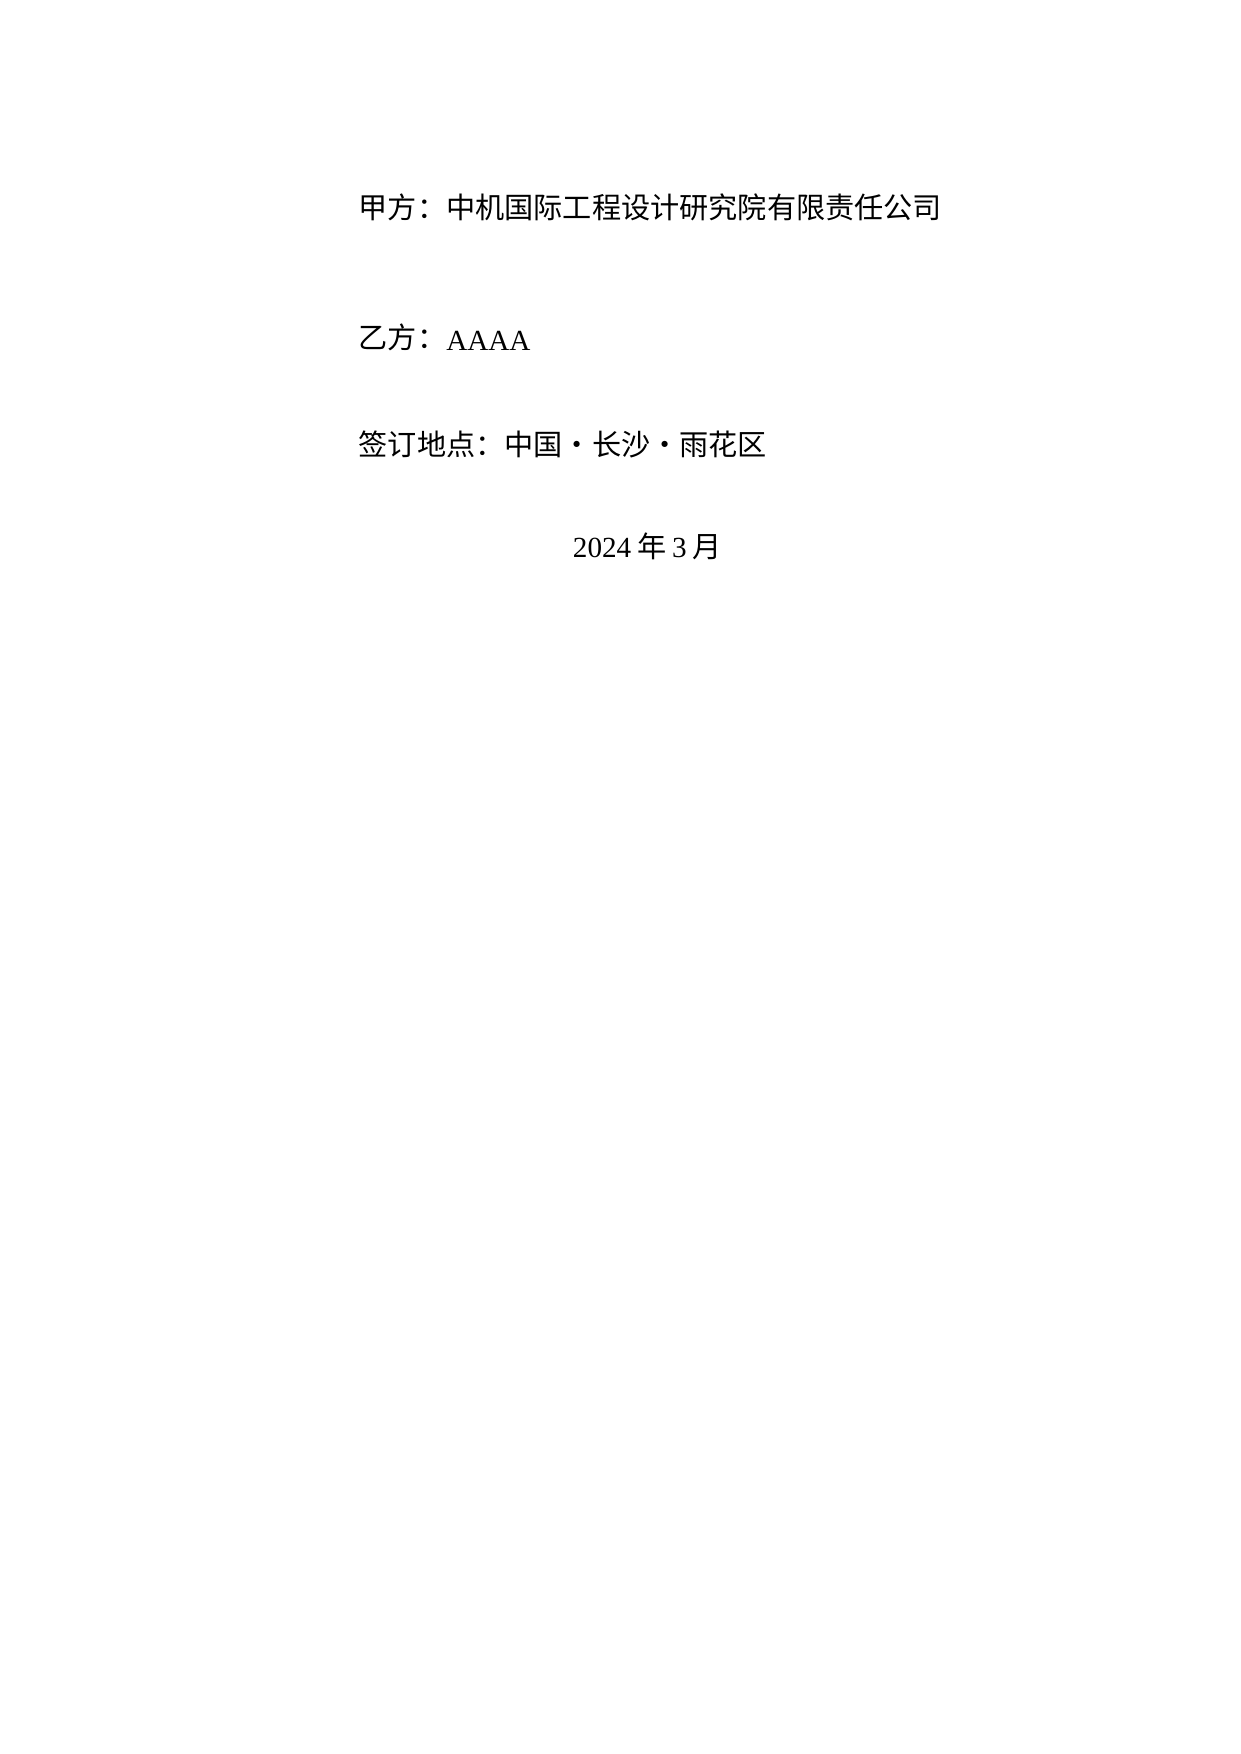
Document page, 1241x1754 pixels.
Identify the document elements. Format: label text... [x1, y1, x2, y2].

text 乙方：AAAA [169, 292, 1125, 357]
text 签订地点：中国•长沙•雨花区 [169, 422, 1125, 464]
text 2024年3月 [169, 523, 1125, 566]
text 甲方：中机国际工程设计研究院有限责任公司 [169, 162, 1125, 227]
